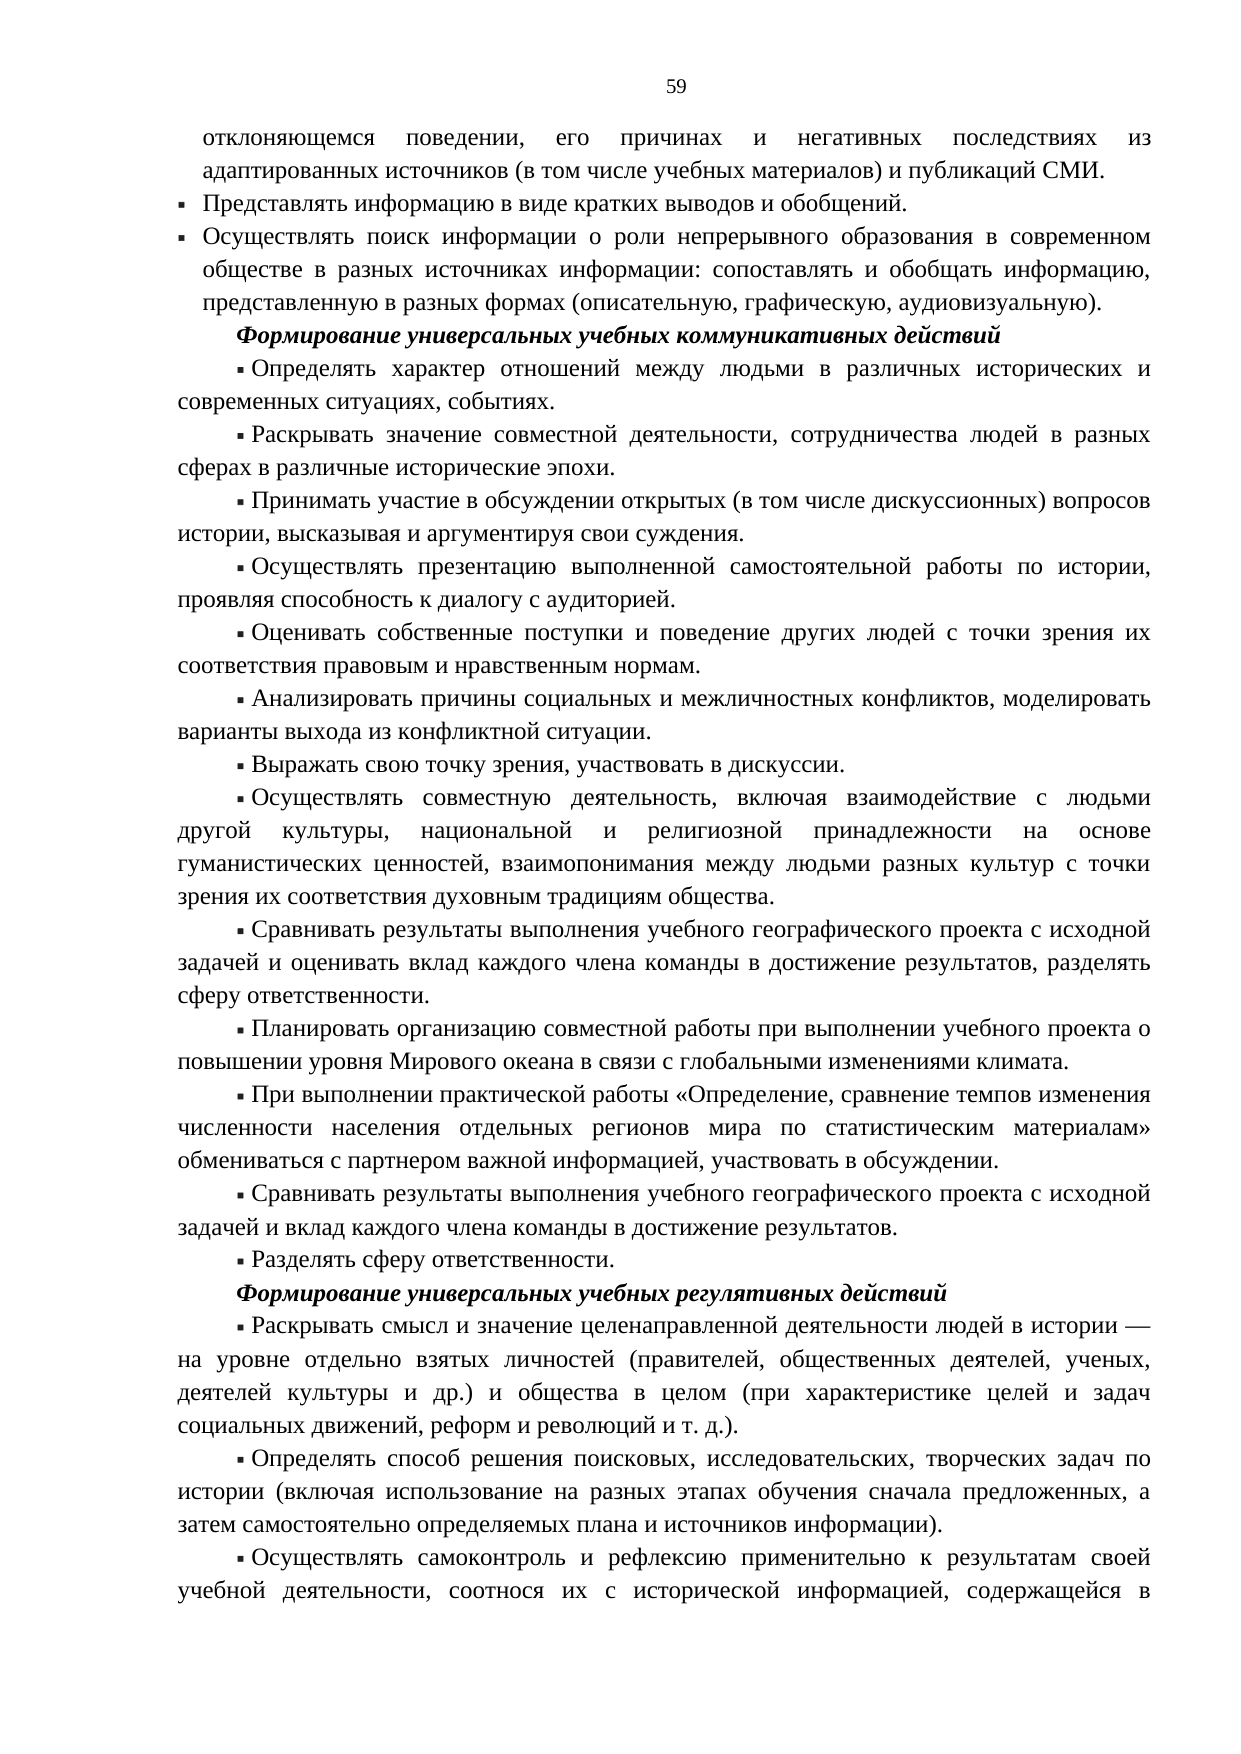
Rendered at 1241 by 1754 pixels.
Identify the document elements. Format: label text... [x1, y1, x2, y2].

list Принимать участие в обсуждении открытых (в том числе дискуссионных) вопросов истории, высказывая и аргументируя свои суждения. [177, 485, 1152, 547]
text Формирование универсальных учебных регулятивных действий [177, 1278, 1152, 1306]
list Сравнивать результаты выполнения учебного географического проекта с исходной задачей и оценивать вклад каждого члена команды в достижение результатов, разделять сферу ответственности. [177, 914, 1152, 1009]
list Определять способ решения поисковых, исследовательских, творческих задач по истории (включая использование на разных этапах обучения сначала предложенных, а затем самостоятельно определяемых плана и источников информации). [177, 1443, 1152, 1537]
list Осуществлять презентацию выполненной самостоятельной работы по истории, проявляя способность к диалогу с аудиторией. [177, 551, 1152, 613]
list Осуществлять поиск информации о роли непрерывного образования в современном обществе в разных источниках информации: сопоставлять и обобщать информацию, представленную в разных формах (описательную, графическую, аудиовизуальную). [177, 221, 1152, 316]
list Оценивать собственные поступки и поведение других людей с точки зрения их соответствия правовым и нравственным нормам. [177, 617, 1152, 679]
text Формирование универсальных учебных коммуникативных действий [177, 320, 1152, 349]
list Сравнивать результаты выполнения учебного географического проекта с исходной задачей и вклад каждого члена команды в достижение результатов. [177, 1178, 1152, 1240]
list Раскрывать смысл и значение целенаправленной деятельности людей в истории — на уровне отдельно взятых личностей (правителей, общественных деятелей, ученых, деятелей культуры и др.) и общества в целом (при характеристике целей и задач социальных движений, реформ и революций и т. д.). [177, 1311, 1152, 1438]
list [177, 1542, 1152, 1603]
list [177, 122, 1152, 184]
list Планировать организацию совместной работы при выполнении учебного проекта о повышении уровня Мирового океана в связи с глобальными изменениями климата. [177, 1013, 1152, 1075]
list При выполнении практической работы «Определение, сравнение темпов изменения численности населения отдельных регионов мира по статистическим материалам» обмениваться с партнером важной информацией, участвовать в обсуждении. [177, 1079, 1152, 1174]
list Осуществлять совместную деятельность, включая взаимодействие с людьми другой культуры, национальной и религиозной принадлежности на основе гуманистических ценностей, взаимопонимания между людьми разных культур с точки зрения их соответствия духовным традициям общества. [177, 782, 1152, 910]
list Анализировать причины социальных и межличностных конфликтов, моделировать варианты выхода из конфликтной ситуации. [177, 683, 1152, 745]
list Определять характер отношений между людьми в различных исторических и современных ситуациях, событиях. [177, 353, 1152, 415]
list Выражать свою точку зрения, участвовать в дискуссии. [177, 749, 1152, 778]
list Раскрывать значение совместной деятельности, сотрудничества людей в разных сферах в различные исторические эпохи. [177, 419, 1152, 481]
list Представлять информацию в виде кратких выводов и обобщений. [177, 188, 1152, 217]
list Разделять сферу ответственности. [177, 1244, 1152, 1273]
